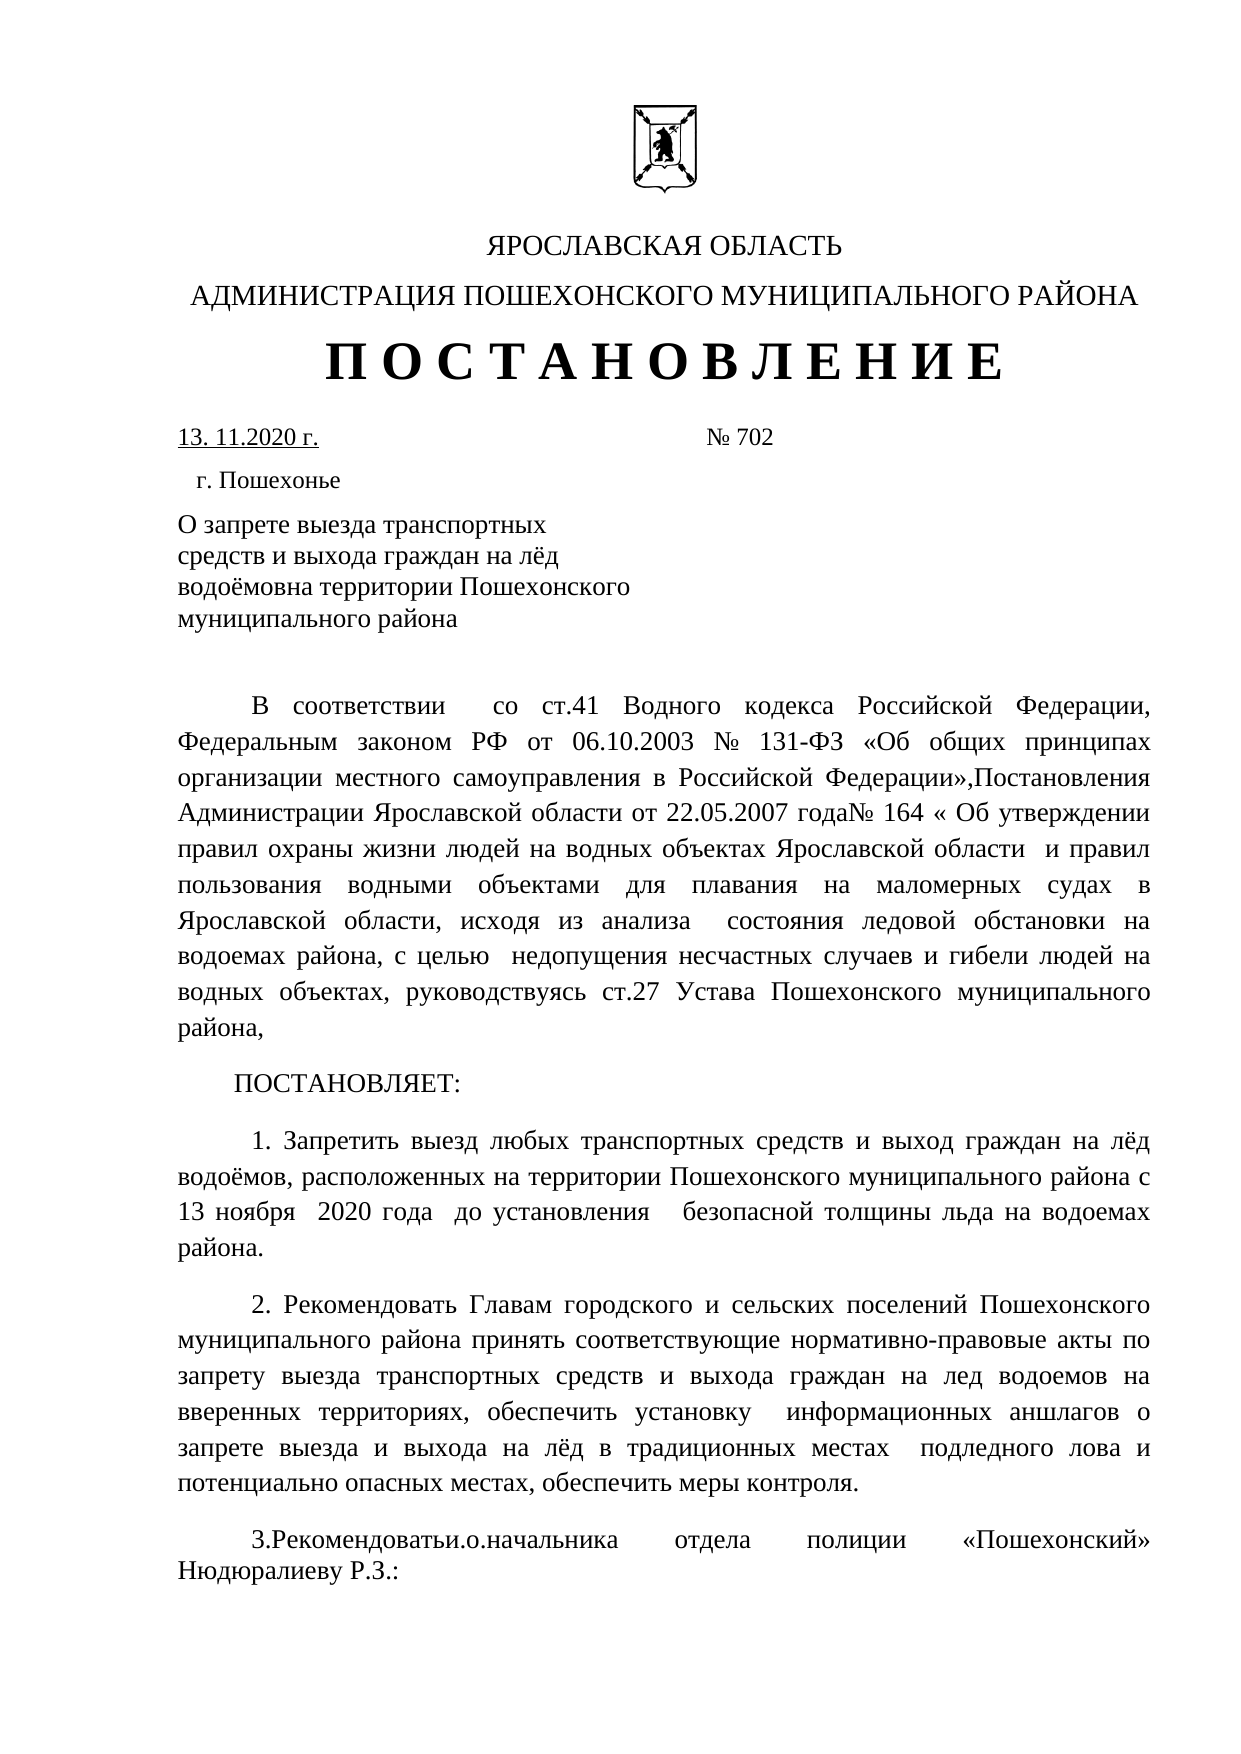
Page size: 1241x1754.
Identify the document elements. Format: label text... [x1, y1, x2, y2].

text АДМИНИСТРАЦИЯ ПОШЕХОНСКОГО МУНИЦИПАЛЬНОГО РАЙОНА [177, 278, 1152, 312]
text 3.Рекомендоватьи.о.начальника отдела полиции «Пошехонский» Нюдюралиеву Р.З.: [177, 1523, 1152, 1585]
picture [629, 105, 699, 194]
text г. Пошехонье [177, 465, 1152, 494]
text водоёмовна территории Пошехонского [177, 571, 1152, 602]
text средств и выхода граждан на лёд [177, 539, 1152, 571]
text О запрете выезда транспортных [177, 508, 1152, 539]
text П О С Т А Н О В Л Е Н И Е [177, 328, 1152, 391]
text 1. Запретить выезд любых транспортных средств и выход граждан на лёд водоёмов, расположенных на территории Пошехонского муниципального района с 13 ноября 2020 года до установления безопасной толщины льда на водоемах района. [177, 1124, 1152, 1262]
text 13. 11.2020 г. № 702 [177, 422, 1152, 451]
text В соответствии со ст.41 Водного кодекса Российской Федерации, Федеральным законом РФ от 06.10.2003 № 131-ФЗ «Об общих принципах организации местного самоуправления в Российской Федерации»,Постановления Администрации Ярославской области от 22.05.2007 года№ 164 « Об утверждении правил охраны жизни людей на водных объектах Ярославской области и правил пользования водными объектами для плавания на маломерных судах в Ярославской области, исходя из анализа состояния ледовой обстановки на водоемах района, с целью недопущения несчастных случаев и гибели людей на водных объектах, руководствуясь ст.27 Устава Пошехонского муниципального района, [177, 689, 1152, 1042]
text ЯРОСЛАВСКАЯ ОБЛАСТЬ [177, 228, 1152, 261]
text муниципального района [177, 602, 1152, 633]
text 2. Рекомендовать Главам городского и сельских поселений Пошехонского муниципального района принять соответствующие нормативно-правовые акты по запрету выезда транспортных средств и выхода граждан на лед водоемов на вверенных территориях, обеспечить установку информационных аншлагов о запрете выезда и выхода на лёд в традиционных местах подледного лова и потенциально опасных местах, обеспечить меры контроля. [177, 1288, 1152, 1498]
text ПОСТАНОВЛЯЕТ: [177, 1067, 1152, 1099]
